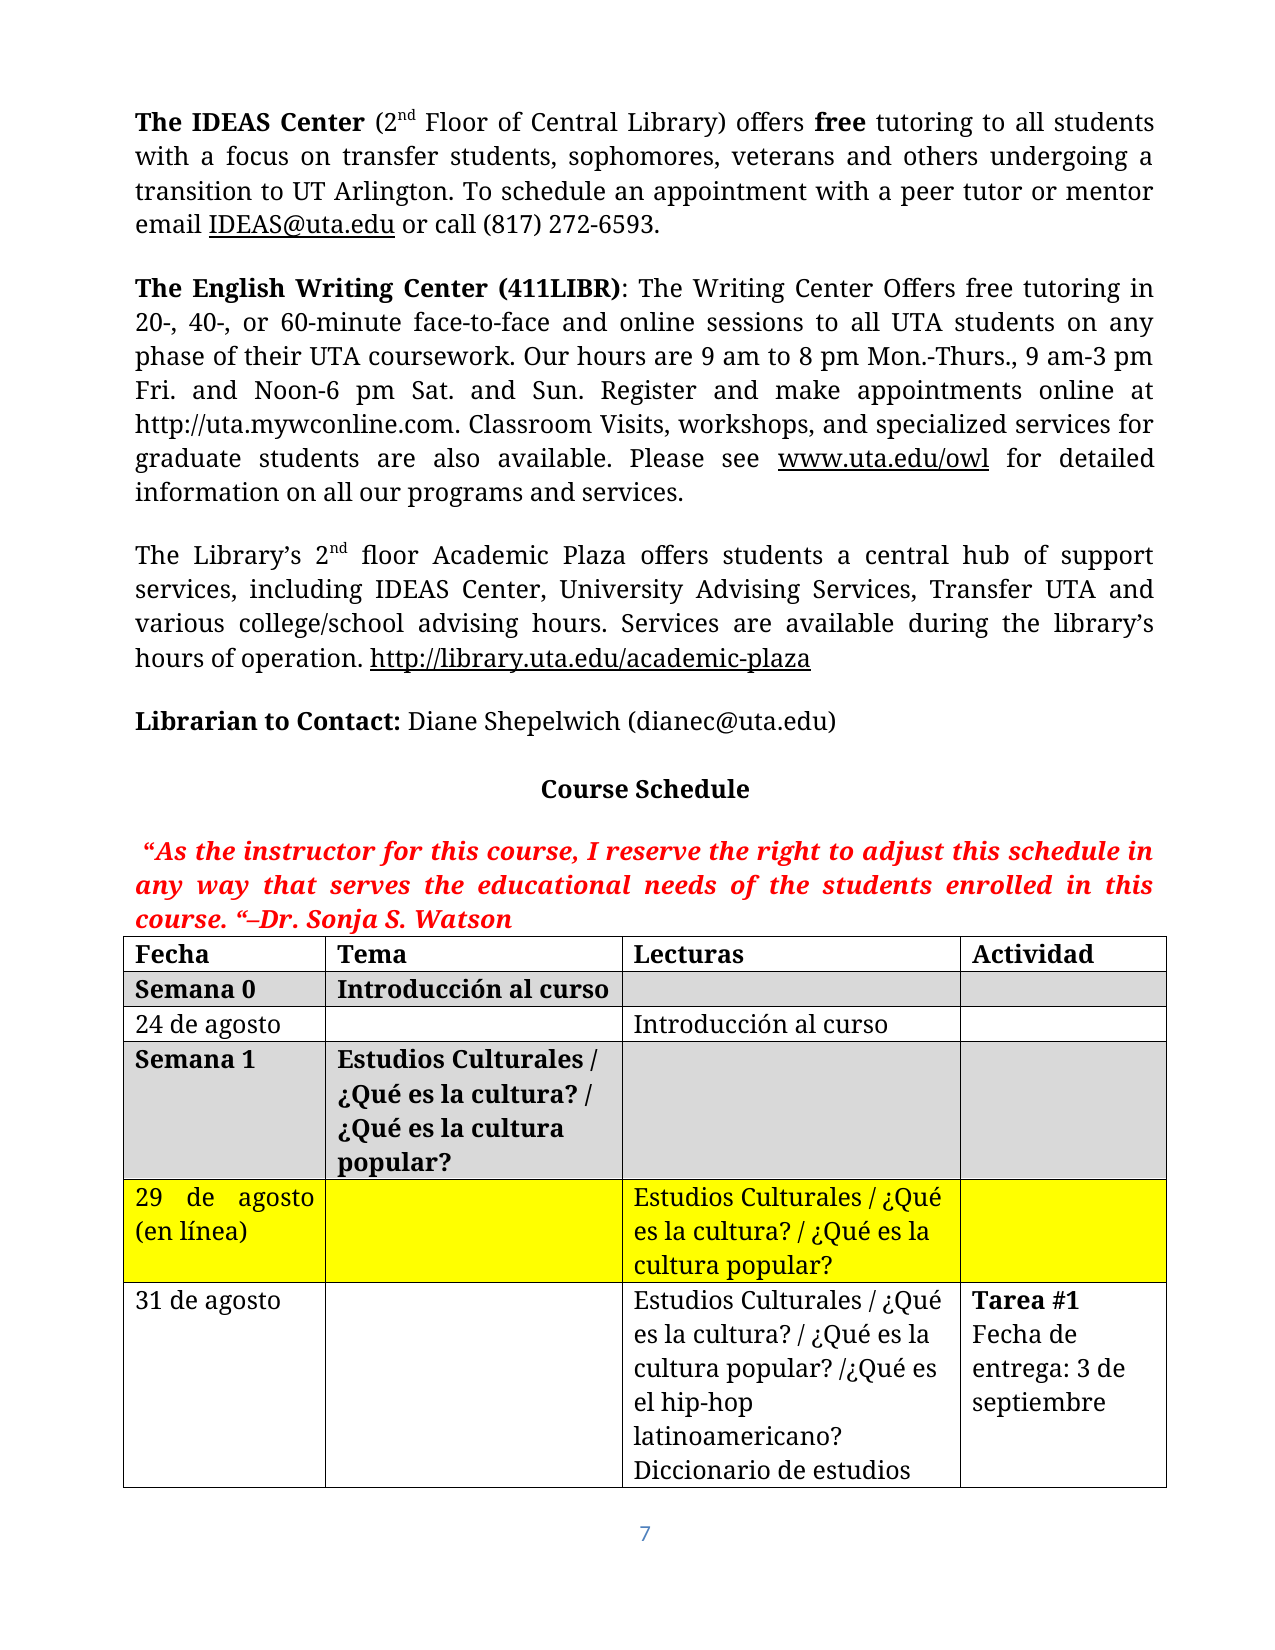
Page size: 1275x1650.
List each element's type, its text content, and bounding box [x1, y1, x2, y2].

table_cell [326, 1007, 622, 1041]
table_cell Semana 1 [124, 1042, 325, 1178]
table_header Lecturas [623, 937, 960, 971]
table_cell [961, 972, 1166, 1006]
table_cell 29 de agosto (en línea) [124, 1180, 325, 1282]
table_cell [326, 1180, 622, 1282]
table_cell Introducción al curso [326, 972, 622, 1006]
table_header Tema [326, 937, 622, 971]
table_cell [623, 1042, 960, 1178]
text Librarian to Contact: Diane Shepelwich (dianec@uta.edu) [135, 703, 1155, 737]
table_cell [961, 1283, 1166, 1487]
table_cell Semana 0 [124, 972, 325, 1006]
table_cell 31 de agosto [124, 1283, 325, 1487]
table_cell Introducción al curso [623, 1007, 960, 1041]
table_cell [961, 1007, 1166, 1041]
text The English Writing Center (411LIBR): The Writing Center Offers free tutoring in 20-, 40-, or 60-minute face-to-face and online sessions to all UTA students on any phase of their UTA coursework. Our hours are 9 am to 8 pm Mon.-Thurs., 9 am-3 pm Fri. and Noon-6 pm Sat. and Sun. Register and make appointments online at http://uta.mywconline.com. Classroom Visits, workshops, and specialized services for graduate students are also available. Please see www.uta.edu/owl for detailed information on all our programs and services. [135, 270, 1155, 509]
table_cell [961, 1180, 1166, 1282]
table_cell [961, 1042, 1166, 1178]
table_cell 24 de agosto [124, 1007, 325, 1041]
table_header Fecha [124, 937, 325, 971]
table_cell Estudios Culturales / ¿Qué es la cultura? / ¿Qué es la cultura popular? [623, 1180, 960, 1282]
text Course Schedule [135, 772, 1155, 834]
table_header Actividad [961, 937, 1166, 971]
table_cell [623, 1283, 960, 1487]
text The IDEAS Center (2nd Floor of Central Library) offers free tutoring to all students with a focus on transfer students, sophomores, veterans and others undergoing a transition to UT Arlington. To schedule an appointment with a peer tutor or mentor email IDEAS@uta.edu or call (817) 272-6593. [135, 105, 1155, 241]
table_cell [623, 972, 960, 1006]
text “As the instructor for this course, I reserve the right to adjust this schedule in any way that serves the educational needs of the students enrolled in this course. “–Dr. Sonja S. Watson [135, 834, 1155, 936]
text The Library’s 2nd floor Academic Plaza offers students a central hub of support services, including IDEAS Center, University Advising Services, Transfer UTA and various college/school advising hours. Services are available during the library’s hours of operation. http://library.uta.edu/academic-plaza [135, 538, 1155, 674]
table_cell Estudios Culturales / ¿Qué es la cultura? / ¿Qué es la cultura popular? [326, 1042, 622, 1178]
table_cell [326, 1283, 622, 1487]
